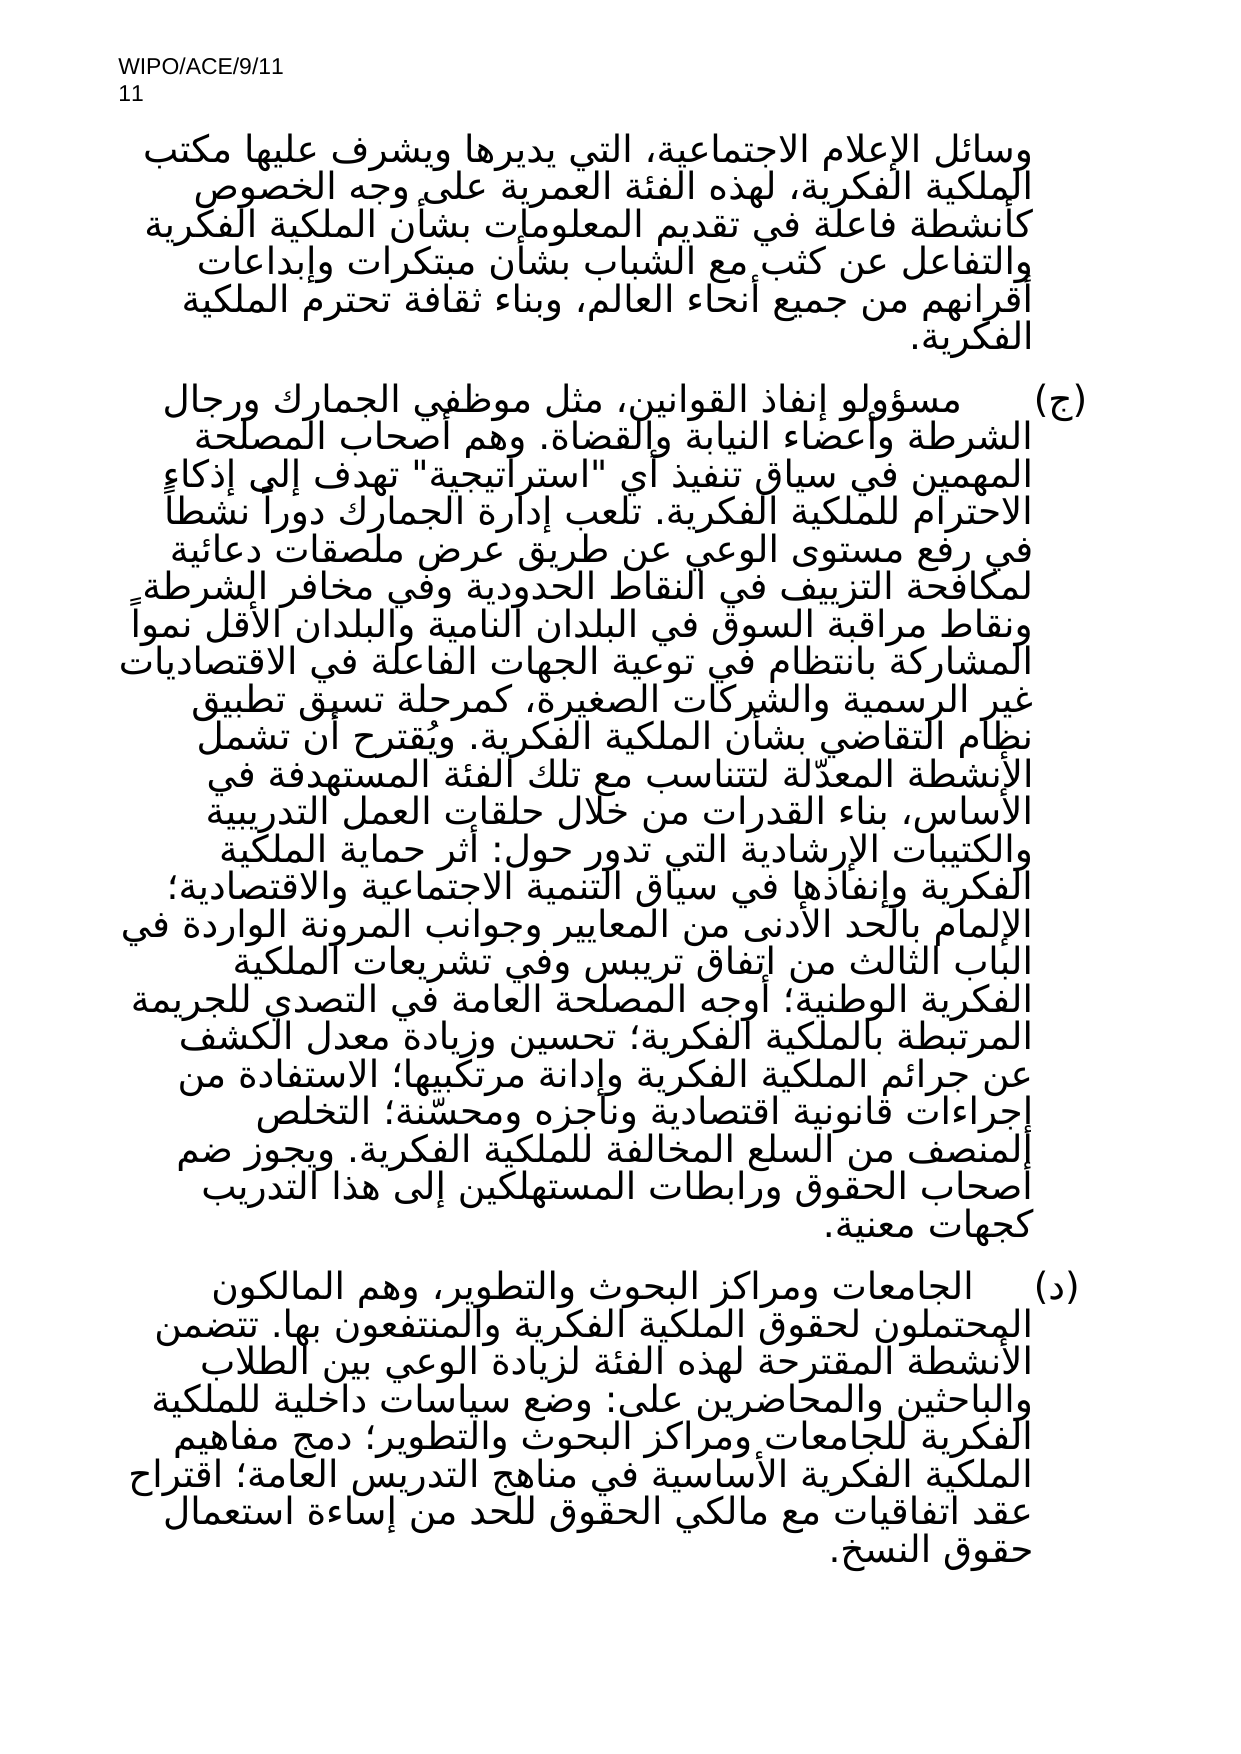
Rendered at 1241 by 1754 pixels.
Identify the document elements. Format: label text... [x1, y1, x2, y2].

list مسؤولو إنفاذ القوانين، مثل موظفي الجمارك ورجال الشرطة وأعضاء النيابة والقضاة. وهم أصحاب المصلحة المهمين في سياق تنفيذ أي "استراتيجية" تهدف إلى إذكاء الاحترام للملكية الفكرية. تلعب إدارة الجمارك دوراً نشطاً في رفع مستوى الوعي عن طريق عرض ملصقات دعائية لمكافحة التزييف في النقاط الحدودية وفي مخافر الشرطة ونقاط مراقبة السوق في البلدان النامية والبلدان الأقل نمواً المشاركة بانتظام في توعية الجهات الفاعلة في الاقتصاديات غير الرسمية والشركات الصغيرة، كمرحلة تسبق تطبيق نظام التقاضي بشأن الملكية الفكرية. ويُقترح أن تشمل الأنشطة المعدّلة لتتناسب مع تلك الفئة المستهدفة في الأساس، بناء القدرات من خلال حلقات العمل التدريبية والكتيبات الإرشادية التي تدور حول: أثر حماية الملكية الفكرية وإنفاذها في سياق التنمية الاجتماعية والاقتصادية؛ الإلمام بالحد الأدنى من المعايير وجوانب المرونة الواردة في الباب الثالث من اتفاق تريبس وفي تشريعات الملكية الفكرية الوطنية؛ أوجه المصلحة العامة في التصدي للجريمة المرتبطة بالملكية الفكرية؛ تحسين وزيادة معدل الكشف عن جرائم الملكية الفكرية وإدانة مرتكبيها؛ الاستفادة من إجراءات قانونية اقتصادية وناجزه ومحسّنة؛ التخلص المنصف من السلع المخالفة للملكية الفكرية. ويجوز ضم أصحاب الحقوق ورابطات المستهلكين إلى هذا التدريب كجهات معنية. [118, 382, 1033, 1245]
list الجامعات ومراكز البحوث والتطوير، وهم المالكون المحتملون لحقوق الملكية الفكرية والمنتفعون بها. تتضمن الأنشطة المقترحة لهذه الفئة لزيادة الوعي بين الطلاب والباحثين والمحاضرين على: وضع سياسات داخلية للملكية الفكرية للجامعات ومراكز البحوث والتطوير؛ دمج مفاهيم الملكية الفكرية الأساسية في مناهج التدريس العامة؛ اقتراح عقد اتفاقيات مع مالكي الحقوق للحد من إساءة استعمال حقوق النسخ. [118, 1270, 1033, 1570]
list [118, 132, 1033, 357]
